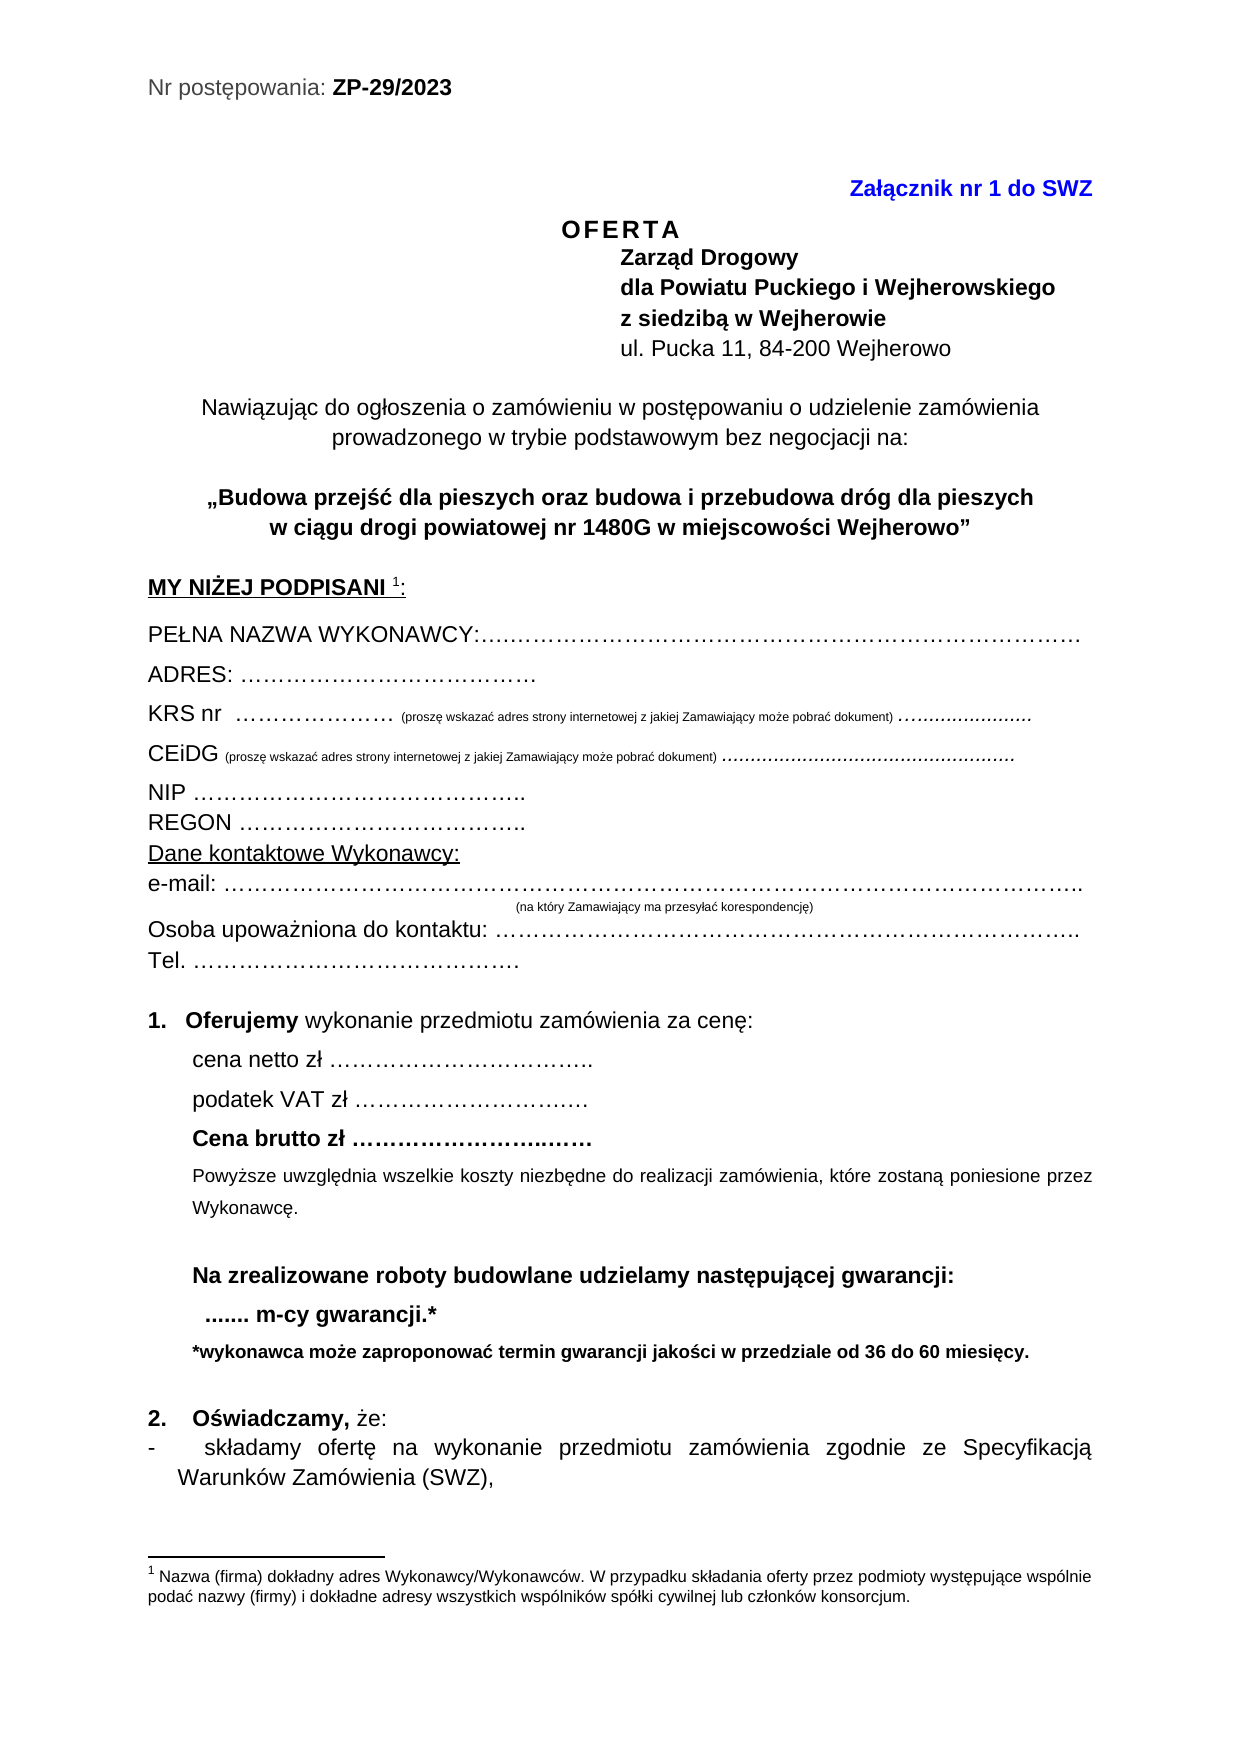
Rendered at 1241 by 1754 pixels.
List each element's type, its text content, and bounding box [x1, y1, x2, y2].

text podatek VAT zł ……………………….… [192, 1086, 1093, 1112]
text KRS nr ………………… (proszę wskazać adres strony internetowej z jakiej Zamawiający może pobrać dokument) ….................... [148, 700, 1093, 726]
text ADRES: ………………………………… [148, 661, 1093, 687]
text Załącznik nr 1 do SWZ [148, 175, 1093, 202]
text Nawiązując do ogłoszenia o zamówieniu w postępowaniu o udzielenie zamówienia prowadzonego w trybie podstawowym bez negocjacji na: [148, 394, 1093, 451]
text NIP …………………………………….. [148, 779, 1093, 805]
text - składamy ofertę na wykonanie przedmiotu zamówienia zgodnie ze Specyfikacją Warunków Zamówienia (SWZ), [148, 1434, 1093, 1490]
text Powyższe uwzględnia wszelkie koszty niezbędne do realizacji zamówienia, które zostaną poniesione przez Wykonawcę. [192, 1165, 1093, 1219]
text e-mail: ………………………………………………………………………………………………….. [148, 870, 1093, 896]
text Tel. ……………………………………. [148, 947, 1093, 973]
text cena netto zł …………………………….. [192, 1046, 1093, 1073]
text ul. Pucka 11, 84-200 Wejherowo [620, 335, 1093, 361]
text Zarząd Drogowy [620, 244, 1093, 270]
text OFERTA [148, 215, 1093, 244]
text Na zrealizowane roboty budowlane udzielamy następującej gwarancji: [192, 1262, 1093, 1288]
text (na który Zamawiający ma przesyłać korespondencję) [236, 900, 1093, 914]
text PEŁNA NAZWA WYKONAWCY:….………………………………………………………………… [148, 621, 1093, 647]
text MY NIŻEJ PODPISANI : [148, 574, 1137, 601]
text z siedzibą w Wejherowie [620, 304, 1093, 331]
list Oferujemy wykonanie przedmiotu zamówienia za cenę: [148, 1007, 1093, 1033]
text Osoba upoważniona do kontaktu: ………………………………………………………………….. [148, 916, 1093, 943]
text Dane kontaktowe Wykonawcy: [148, 839, 1093, 866]
list Oświadczamy, że: [148, 1405, 1093, 1432]
text REGON ……………………………….. [148, 809, 1093, 836]
text ....... m-cy gwarancji.* [192, 1301, 1093, 1328]
text *wykonawca może zaproponować termin gwarancji jakości w przedziale od 36 do 60 miesięcy. [192, 1341, 1093, 1362]
text Cena brutto zł ……………………..…… [192, 1125, 1093, 1152]
text dla Powiatu Puckiego i Wejherowskiego [620, 274, 1093, 301]
text „Budowa przejść dla pieszych oraz budowa i przebudowa dróg dla pieszych w ciągu drogi powiatowej nr 1480G w miejscowości Wejherowo” [148, 484, 1093, 540]
text CEiDG (proszę wskazać adres strony internetowej z jakiej Zamawiający może pobrać dokument) ................................................... [148, 739, 1093, 766]
